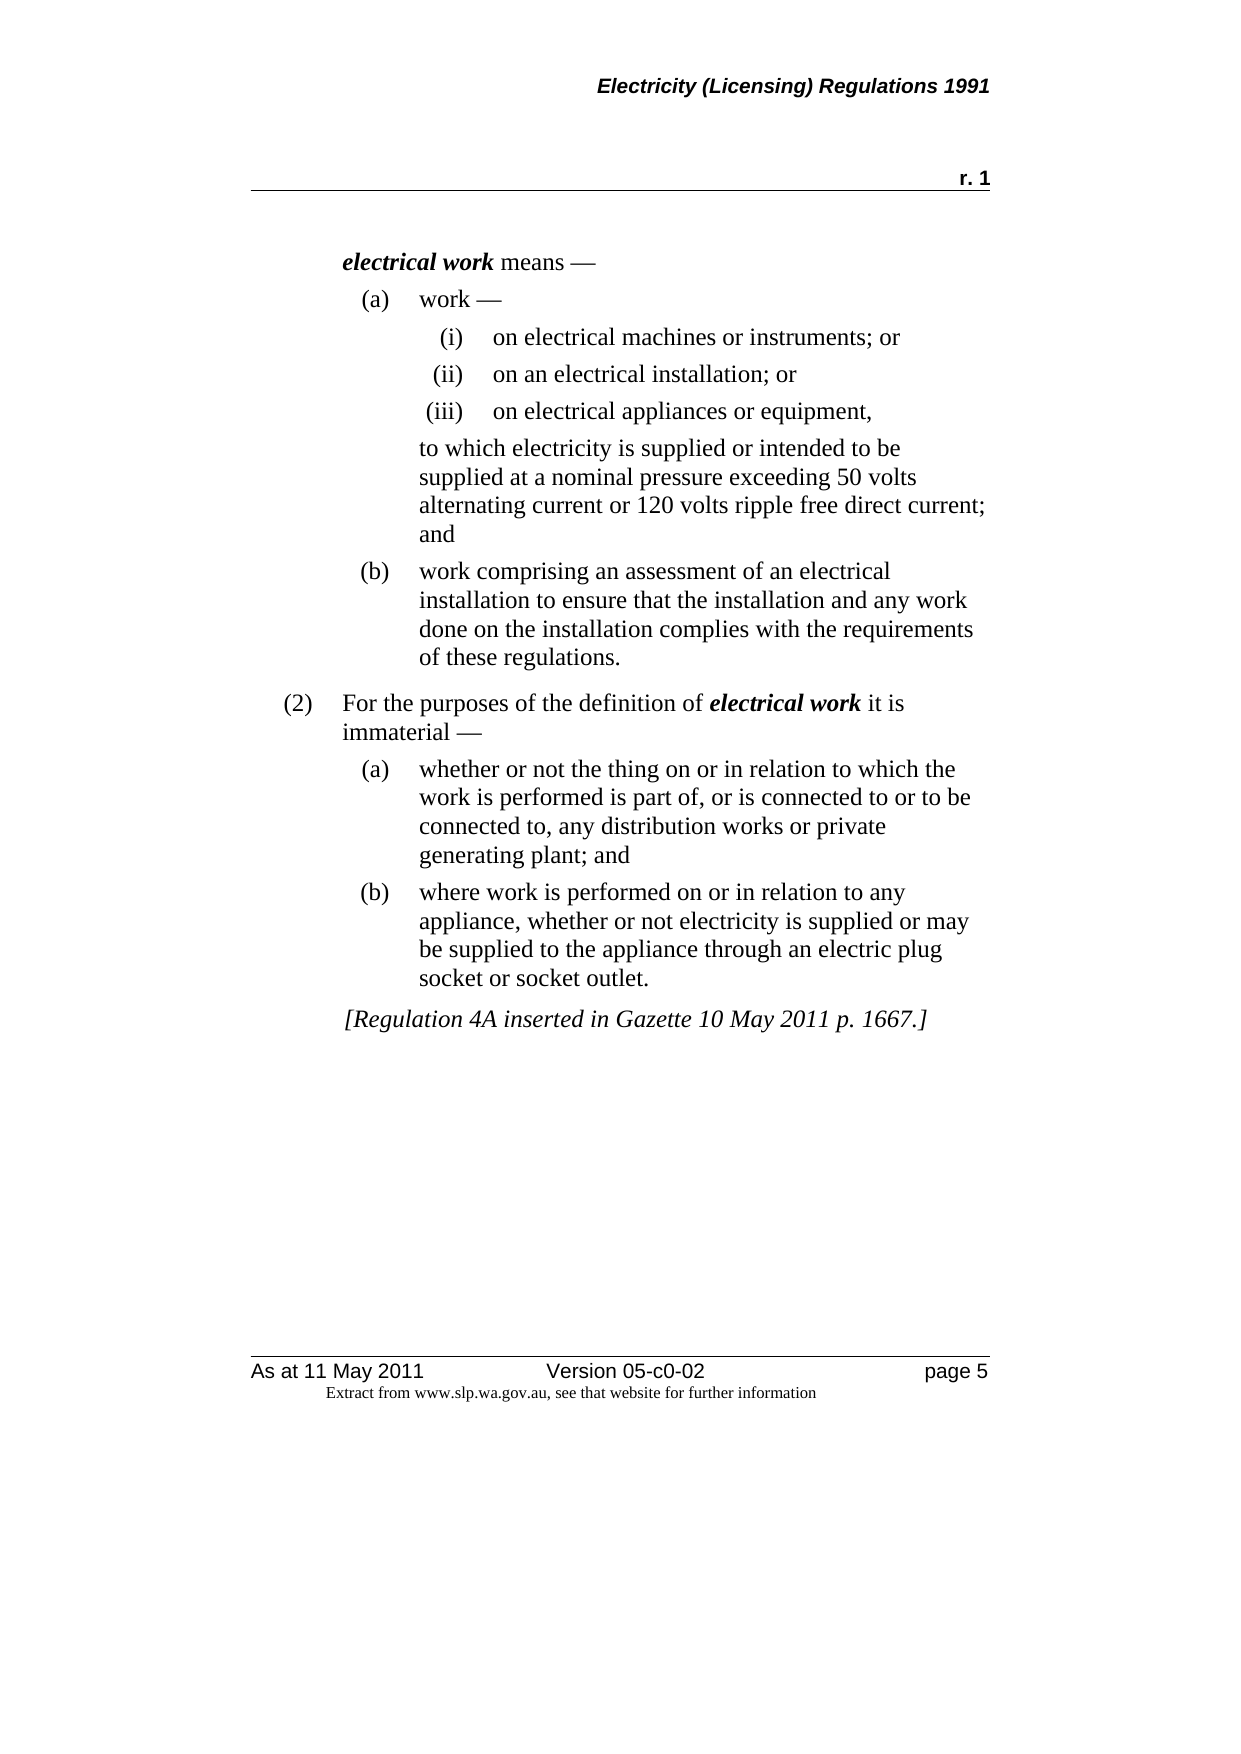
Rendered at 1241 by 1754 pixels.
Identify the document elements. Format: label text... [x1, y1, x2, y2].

text (2) For the purposes of the definition of electrical work it is immaterial — [251, 688, 990, 745]
text (b) where work is performed on or in relation to any appliance, whether or not electricity is supplied or may be supplied to the appliance through an electric plug socket or socket outlet. [251, 877, 990, 992]
text electrical work means — [251, 247, 990, 276]
text (ii) on an electrical installation; or [251, 359, 990, 387]
text (i) on electrical machines or instruments; or [251, 322, 990, 350]
text (b) work comprising an assessment of an electrical installation to ensure that the installation and any work done on the installation complies with the requirements of these regulations. [251, 556, 990, 671]
text (a) work — [251, 284, 990, 313]
text (iii) on electrical appliances or equipment, [251, 396, 990, 424]
text [Regulation 4A inserted in Gazette 10 May 2011 p. 1667.] [251, 1004, 990, 1033]
text (a) whether or not the thing on or in relation to which the work is performed is part of, or is connected to or to be connected to, any distribution works or private generating plant; and [251, 754, 990, 869]
text to which electricity is supplied or intended to be supplied at a nominal pressure exceeding 50 volts alternating current or 120 volts ripple free direct current; and [251, 433, 990, 548]
